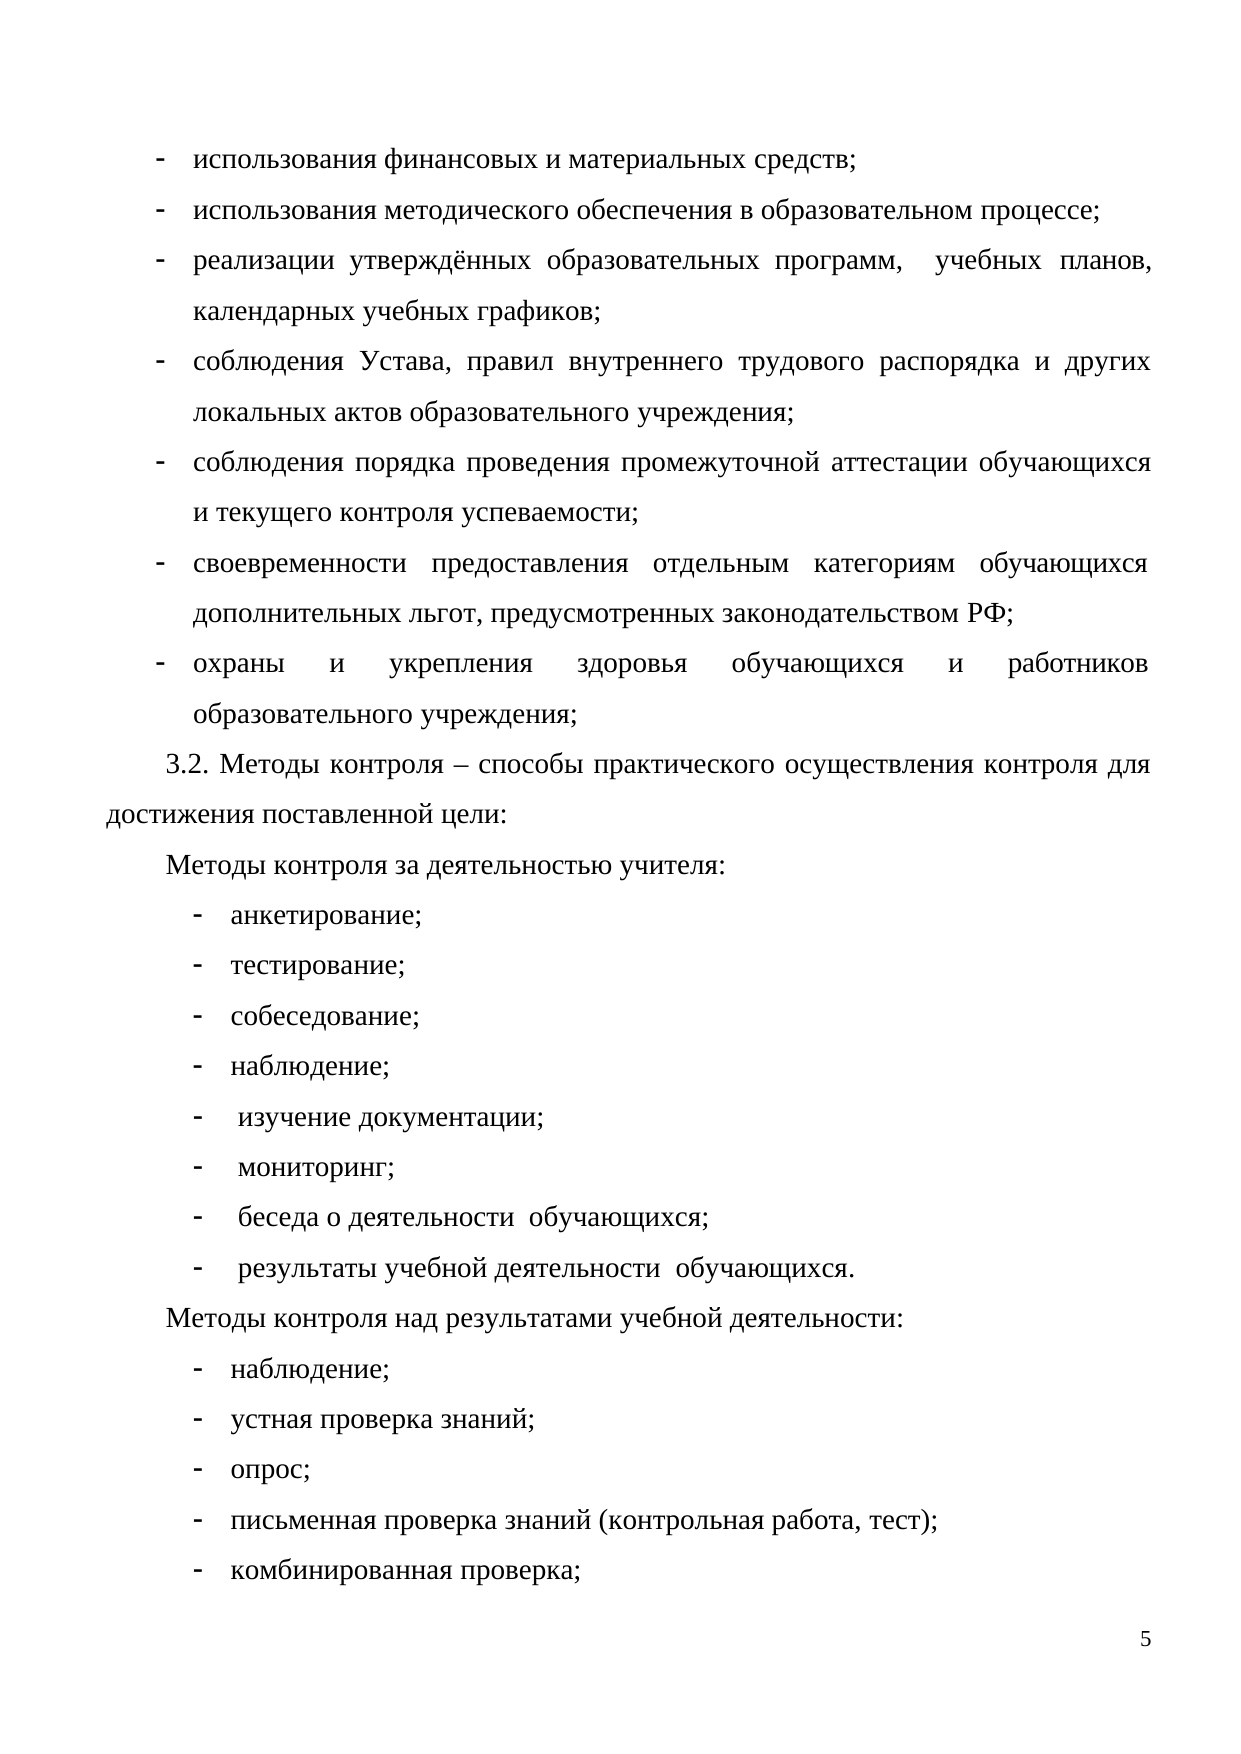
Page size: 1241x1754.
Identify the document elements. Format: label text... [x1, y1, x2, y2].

list мониторинг; [193, 1149, 1163, 1183]
list устная проверка знаний; [193, 1401, 1163, 1435]
list опрос; [193, 1452, 1163, 1485]
list тестирование; [193, 947, 1163, 981]
list реализации утверждённых образовательных программ, учебных планов, календарных учебных графиков; [155, 242, 1152, 326]
list наблюдение; [193, 1048, 1163, 1082]
list анкетирование; [193, 897, 1163, 931]
list результаты учебной деятельности обучающихся. [193, 1250, 1163, 1284]
list использования методического обеспечения в образовательном процессе; [155, 192, 1163, 226]
text 3.2. Методы контроля – способы практического осуществления контроля для достижения поставленной цели: [106, 746, 1152, 830]
list комбинированная проверка; [193, 1552, 1163, 1586]
list наблюдение; [193, 1351, 1163, 1384]
list охраны и укрепления здоровья обучающихся и работников образовательного учреждения; [155, 645, 1152, 729]
list изучение документации; [193, 1099, 1163, 1132]
list беседа о деятельности обучающихся; [193, 1199, 1163, 1233]
list использования финансовых и материальных средств; [155, 142, 1163, 175]
text Методы контроля над результатами учебной деятельности: [106, 1300, 1163, 1334]
list письменная проверка знаний (контрольная работа, тест); [193, 1502, 1163, 1536]
list собеседование; [193, 998, 1163, 1032]
list соблюдения порядка проведения промежуточной аттестации обучающихся и текущего контроля успеваемости; [155, 444, 1152, 528]
text Методы контроля за деятельностью учителя: [106, 847, 1163, 880]
list своевременности предоставления отдельным категориям обучающихся дополнительных льгот, предусмотренных законодательством РФ; [155, 545, 1152, 629]
list соблюдения Устава, правил внутреннего трудового распорядка и других локальных актов образовательного учреждения; [155, 343, 1152, 427]
